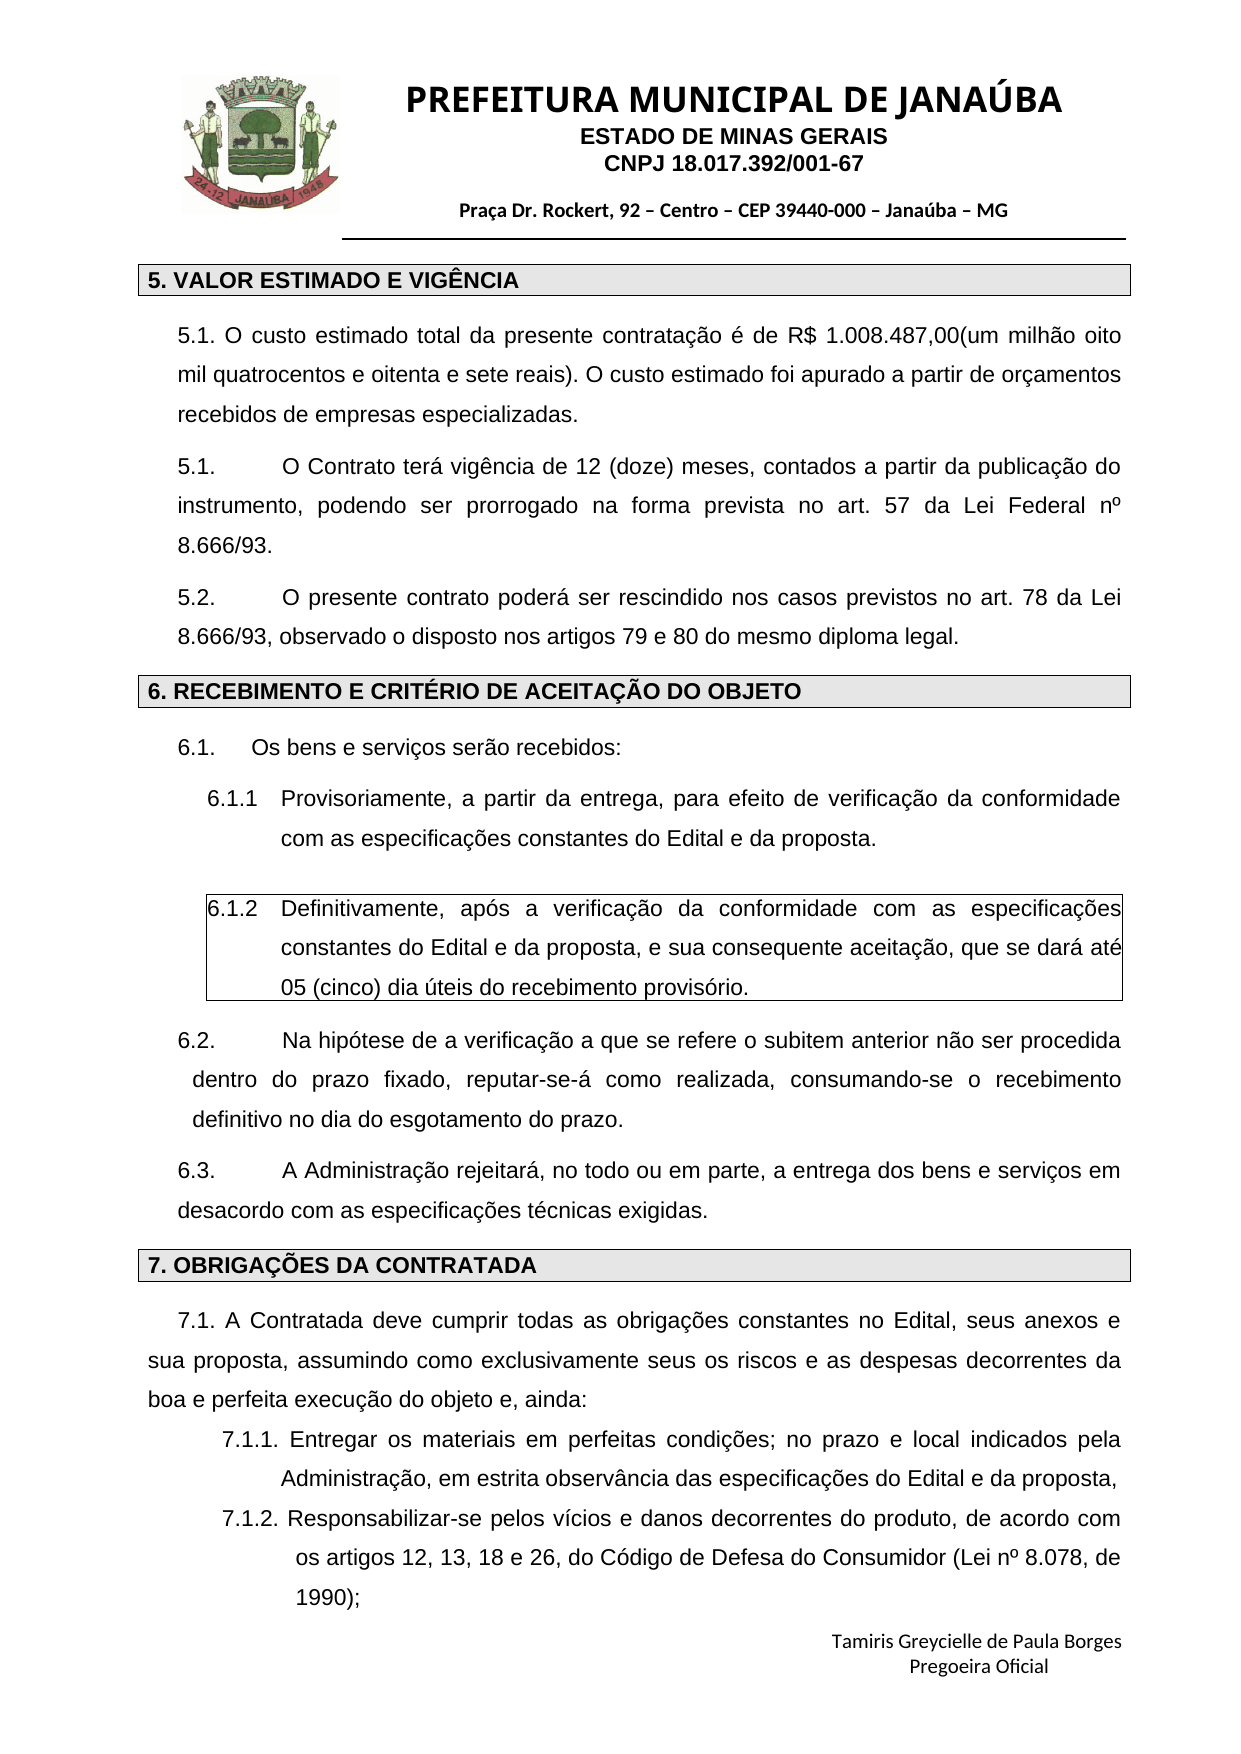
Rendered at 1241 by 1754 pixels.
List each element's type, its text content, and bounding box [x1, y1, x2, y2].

list Os bens e serviços serão recebidos: [177, 733, 1122, 760]
picture [180, 75, 341, 214]
text 5. VALOR ESTIMADO E VIGÊNCIA [139, 265, 1130, 295]
list 7.1.1. Entregar os materiais em perfeitas condições; no prazo e local indicados pela Administração, em estrita observância das especificações do Edital e da proposta, [222, 1426, 1122, 1491]
list O presente contrato poderá ser rescindido nos casos previstos no art. 78 da Lei 8.666/93, observado o disposto nos artigos 79 e 80 do mesmo diploma legal. [177, 584, 1122, 649]
list Na hipótese de a verificação a que se refere o subitem anterior não ser procedida dentro do prazo fixado, reputar-se-á como realizada, consumando-se o recebimento definitivo no dia do esgotamento do prazo. [177, 1027, 1122, 1132]
text 7. OBRIGAÇÕES DA CONTRATADA [139, 1250, 1130, 1281]
list Provisoriamente, a partir da entrega, para efeito de verificação da conformidade com as especificações constantes do Edital e da proposta. [207, 785, 1122, 851]
text 6. RECEBIMENTO E CRITÉRIO DE ACEITAÇÃO DO OBJETO [139, 676, 1130, 707]
text 5.1. O custo estimado total da presente contratação é de R$ 1.008.487,00(um milhão oito mil quatrocentos e oitenta e sete reais). O custo estimado foi apurado a partir de orçamentos recebidos de empresas especializadas. [177, 322, 1122, 427]
list 7.1.2. Responsabilizar-se pelos vícios e danos decorrentes do produto, de acordo com os artigos 12, 13, 18 e 26, do Código de Defesa do Consumidor (Lei nº 8.078, de 1990); [222, 1504, 1122, 1610]
list O Contrato terá vigência de 12 (doze) meses, contados a partir da publicação do instrumento, podendo ser prorrogado na forma prevista no art. 57 da Lei Federal nº 8.666/93. [177, 453, 1122, 558]
list Definitivamente, após a verificação da conformidade com as especificações constantes do Edital e da proposta, e sua consequente aceitação, que se dará até 05 (cinco) dia úteis do recebimento provisório. [207, 895, 1122, 1000]
list 7.1. A Contratada deve cumprir todas as obrigações constantes no Edital, seus anexos e sua proposta, assumindo como exclusivamente seus os riscos e as despesas decorrentes da boa e perfeita execução do objeto e, ainda: [148, 1307, 1122, 1412]
list A Administração rejeitará, no todo ou em parte, a entrega dos bens e serviços em desacordo com as especificações técnicas exigidas. [177, 1157, 1122, 1223]
